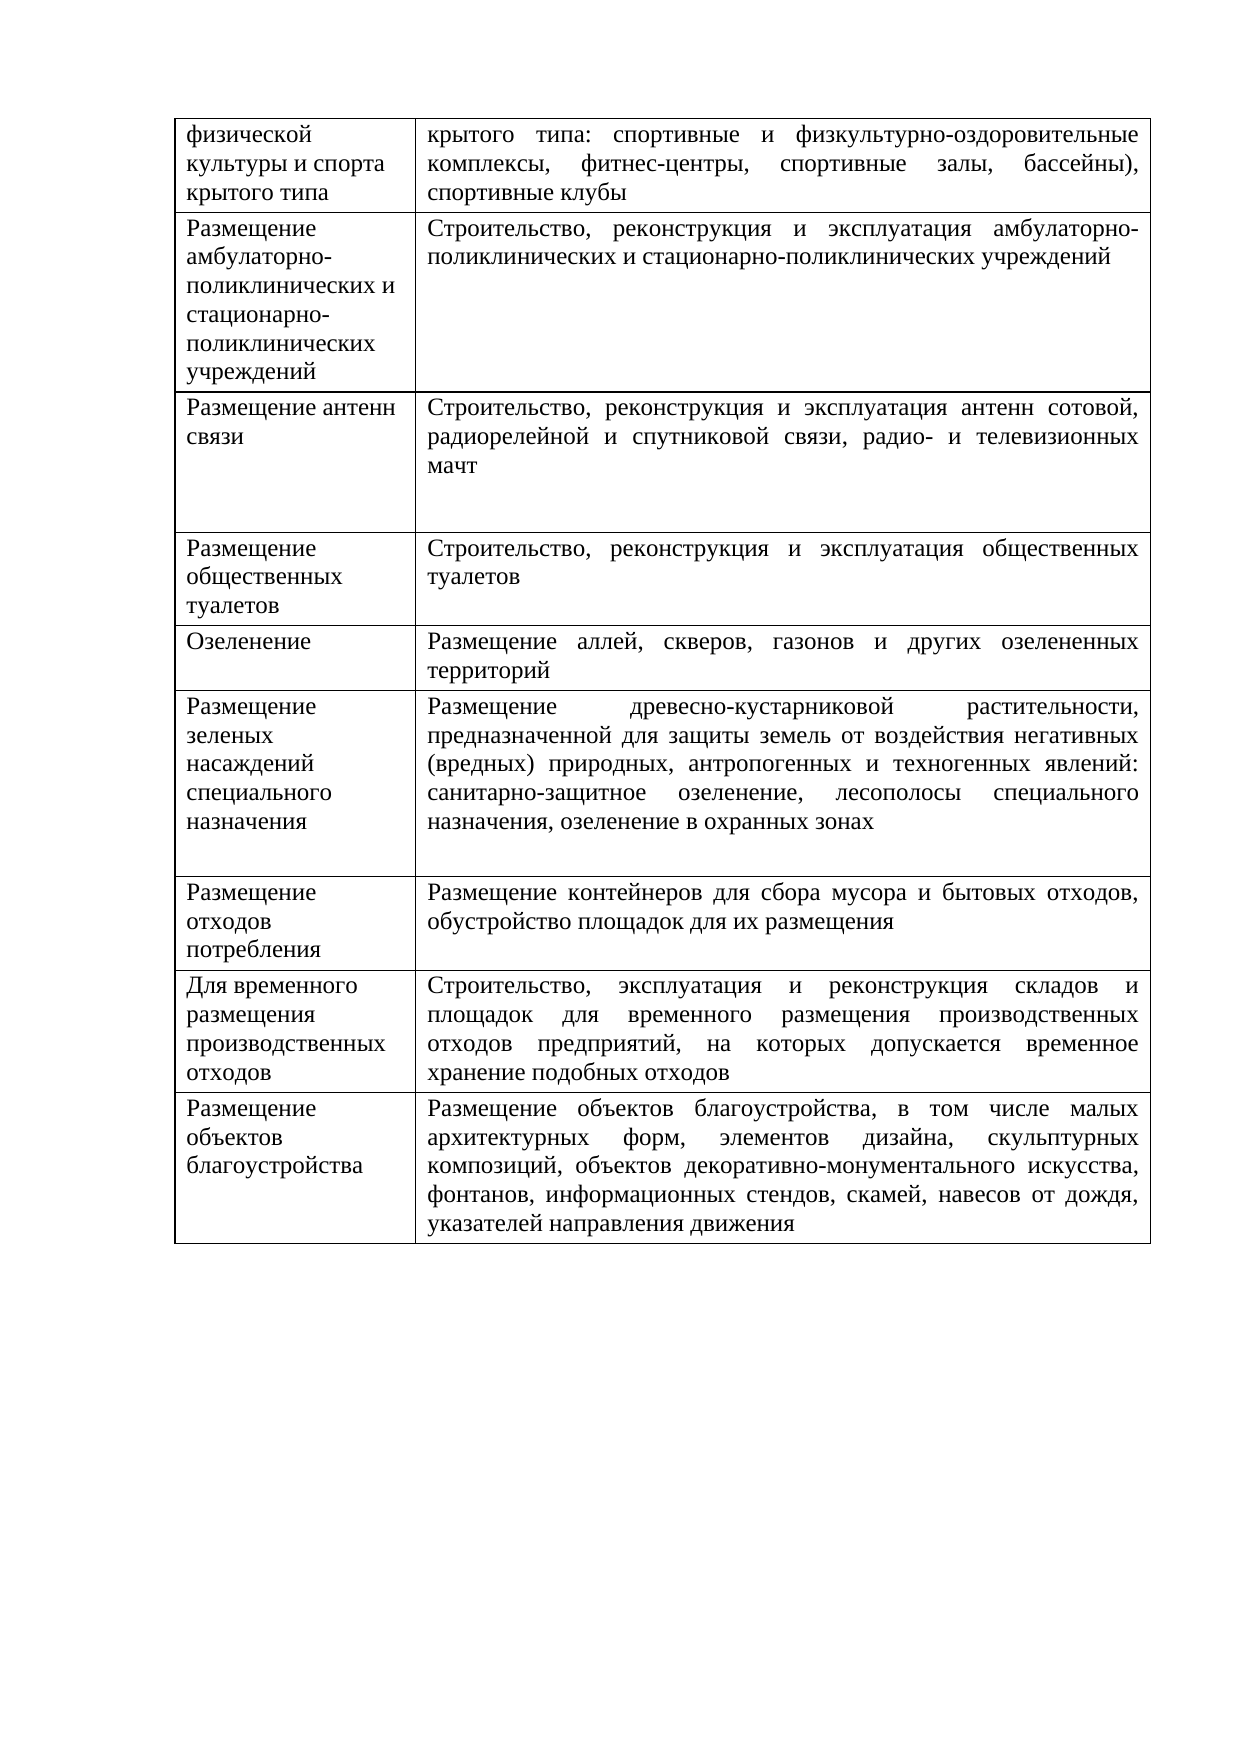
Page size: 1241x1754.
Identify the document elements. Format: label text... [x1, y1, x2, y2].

table_cell Размещение древесно-кустарниковой растительности, предназначенной для защиты земель от воздействия негативных (вредных) природных, антропогенных и техногенных явлений: санитарно-защитное озеленение, лесополосы специального назначения, озеленение в охранных зонах [416, 691, 1150, 876]
table_cell Строительство, эксплуатация и реконструкция складов и площадок для временного размещения производственных отходов предприятий, на которых допускается временное хранение подобных отходов [416, 971, 1150, 1092]
table_cell Размещение общественных туалетов [176, 533, 415, 625]
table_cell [416, 119, 1150, 212]
table_cell Размещение аллей, скверов, газонов и других озелененных территорий [416, 626, 1150, 690]
table_cell Размещение антенн связи [176, 393, 415, 532]
table_cell Строительство, реконструкция и эксплуатация общественных туалетов [416, 533, 1150, 625]
table_cell Размещение контейнеров для сбора мусора и бытовых отходов, обустройство площадок для их размещения [416, 877, 1150, 969]
table_cell Размещение отходов потребления [176, 877, 415, 969]
table_cell Для временного размещения производственных отходов [176, 971, 415, 1092]
table_cell Озеленение [176, 626, 415, 690]
table_cell Размещение амбулаторно-поликлинических и стационарно-поликлинических учреждений [176, 213, 415, 391]
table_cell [176, 119, 415, 212]
table_cell Размещение объектов благоустройства [176, 1093, 415, 1243]
table_cell Строительство, реконструкция и эксплуатация антенн сотовой, радиорелейной и спутниковой связи, радио- и телевизионных мачт [416, 393, 1150, 532]
table_cell Строительство, реконструкция и эксплуатация амбулаторно-поликлинических и стационарно-поликлинических учреждений [416, 213, 1150, 391]
table_cell Размещение объектов благоустройства, в том числе малых архитектурных форм, элементов дизайна, скульптурных композиций, объектов декоративно-монументального искусства, фонтанов, информационных стендов, скамей, навесов от дождя, указателей направления движения [416, 1093, 1150, 1243]
table_cell Размещение зеленых насаждений специального назначения [176, 691, 415, 876]
